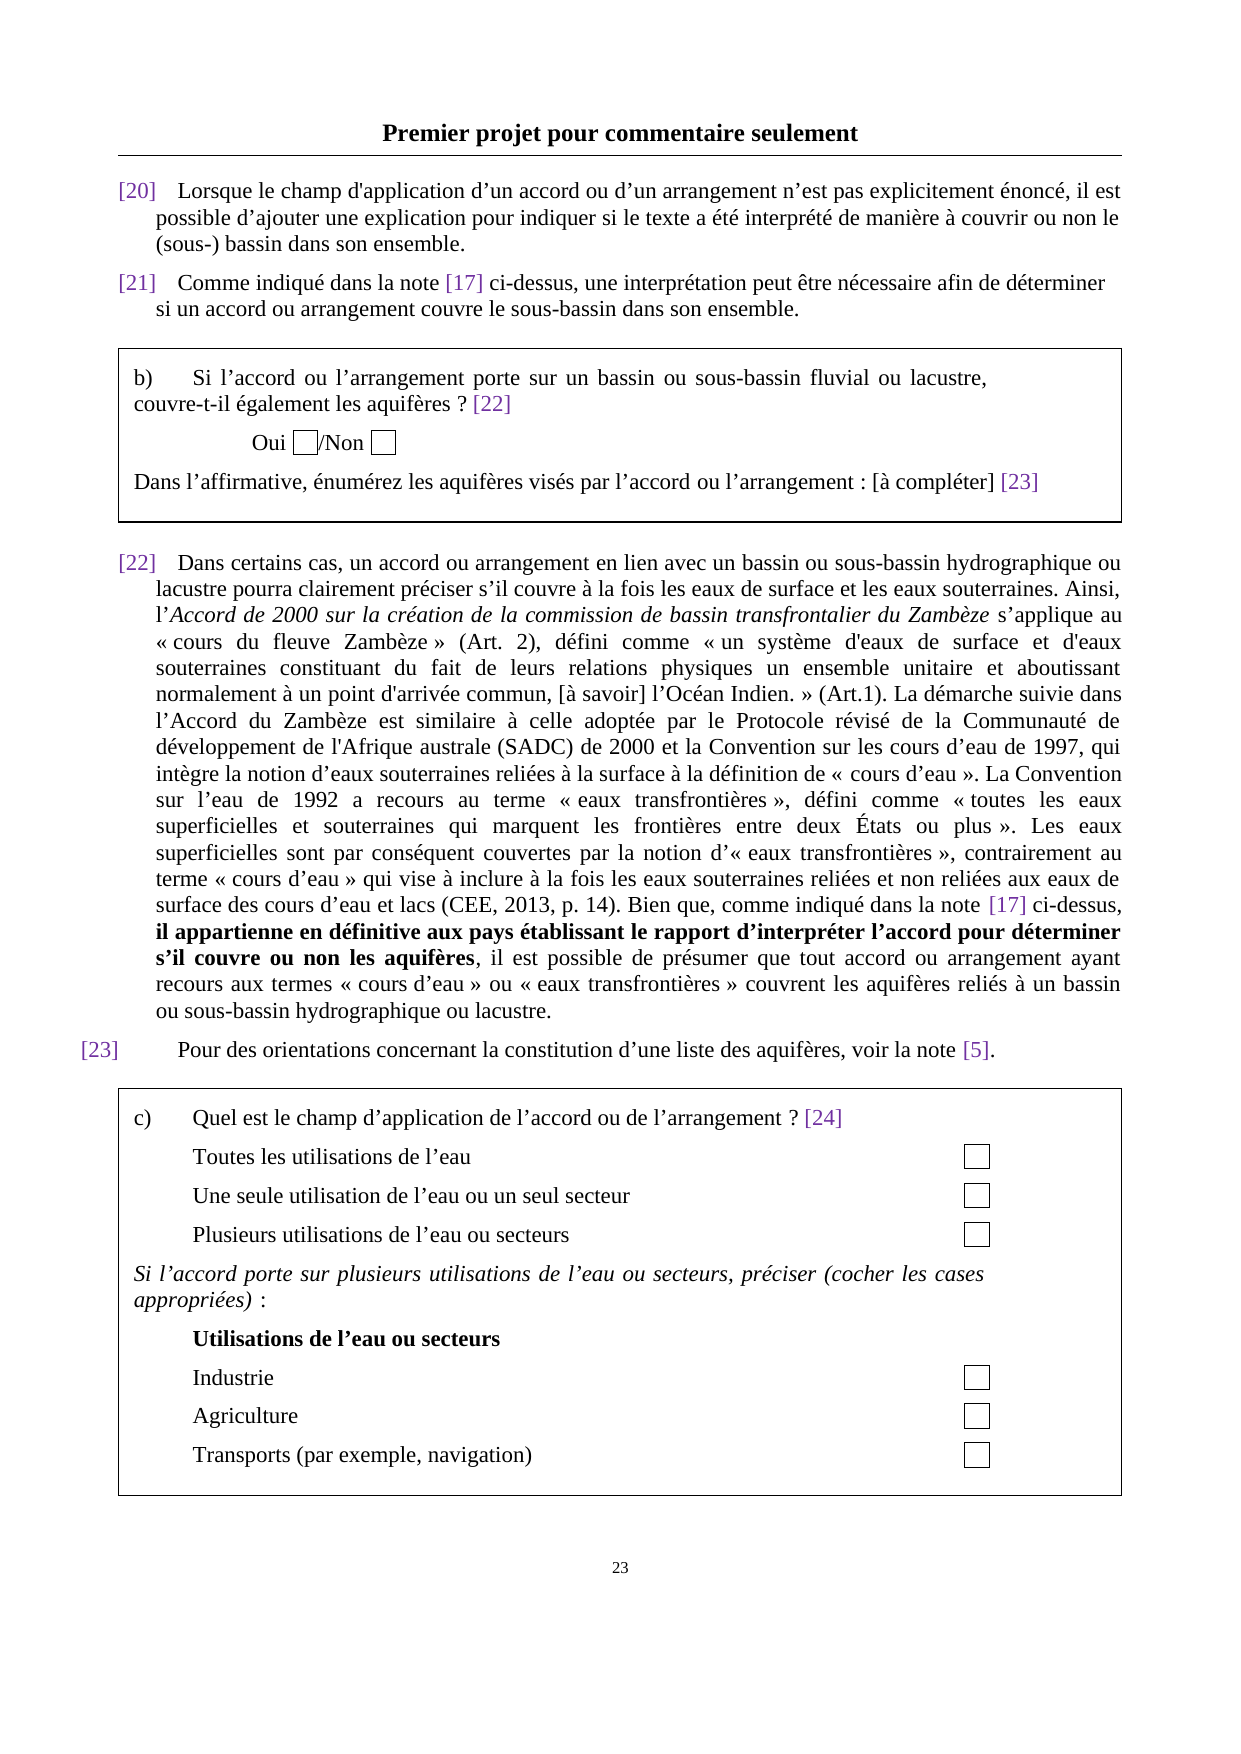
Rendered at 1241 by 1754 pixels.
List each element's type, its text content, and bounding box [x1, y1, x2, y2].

table_header b) Si l’accord ou l’arrangement porte sur un bassin ou sous-bassin fluvial ou lacustre, couvre-t-il également les aquifères ? [22] Oui /Non Dans l’affirmative, énumérez les aquifères visés par l’accord ou l’arrangement : [à compléter] [23] [119, 349, 1121, 521]
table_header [119, 1089, 1121, 1495]
list Comme indiqué dans la note [17] ci-dessus, une interprétation peut être nécessaire afin de déterminer si un accord ou arrangement couvre le sous-bassin dans son ensemble. [118, 269, 1122, 321]
list Pour des orientations concernant la constitution d’une liste des aquifères, voir la note [5]. [81, 1036, 1003, 1062]
list Lorsque le champ d'application d’un accord ou d’un arrangement n’est pas explicitement énoncé, il est possible d’ajouter une explication pour indiquer si le texte a été interprété de manière à couvrir ou non le (sous-) bassin dans son ensemble. [118, 177, 1122, 256]
list Dans certains cas, un accord ou arrangement en lien avec un bassin ou sous-bassin hydrographique ou lacustre pourra clairement préciser s’il couvre à la fois les eaux de surface et les eaux souterraines. Ainsi, l’Accord de 2000 sur la création de la commission de bassin transfrontalier du Zambèze s’applique au « cours du fleuve Zambèze » (Art. 2), défini comme « un système d'eaux de surface et d'eaux souterraines constituant du fait de leurs relations physiques un ensemble unitaire et aboutissant normalement à un point d'arrivée commun, [à savoir] l’Océan Indien. » (Art.1). La démarche suivie dans l’Accord du Zambèze est similaire à celle adoptée par le Protocole révisé de la Communauté de développement de l'Afrique australe (SADC) de 2000 et la Convention sur les cours d’eau de 1997, qui intègre la notion d’eaux souterraines reliées à la surface à la définition de « cours d’eau ». La Convention sur l’eau de 1992 a recours au terme « eaux transfrontières », défini comme « toutes les eaux superficielles et souterraines qui marquent les frontières entre deux États ou plus ». Les eaux superficielles sont par conséquent couvertes par la notion d’« eaux transfrontières », contrairement au terme « cours d’eau » qui vise à inclure à la fois les eaux souterraines reliées et non reliées aux eaux de surface des cours d’eau et lacs (CEE, 2013, p. 14). Bien que, comme indiqué dans la note [17] ci-dessus, il appartienne en définitive aux pays établissant le rapport d’interpréter l’accord pour déterminer s’il couvre ou non les aquifères, il est possible de présumer que tout accord ou arrangement ayant recours aux termes « cours d’eau » ou « eaux transfrontières » couvrent les aquifères reliés à un bassin ou sous-bassin hydrographique ou lacustre. [118, 549, 1122, 1023]
